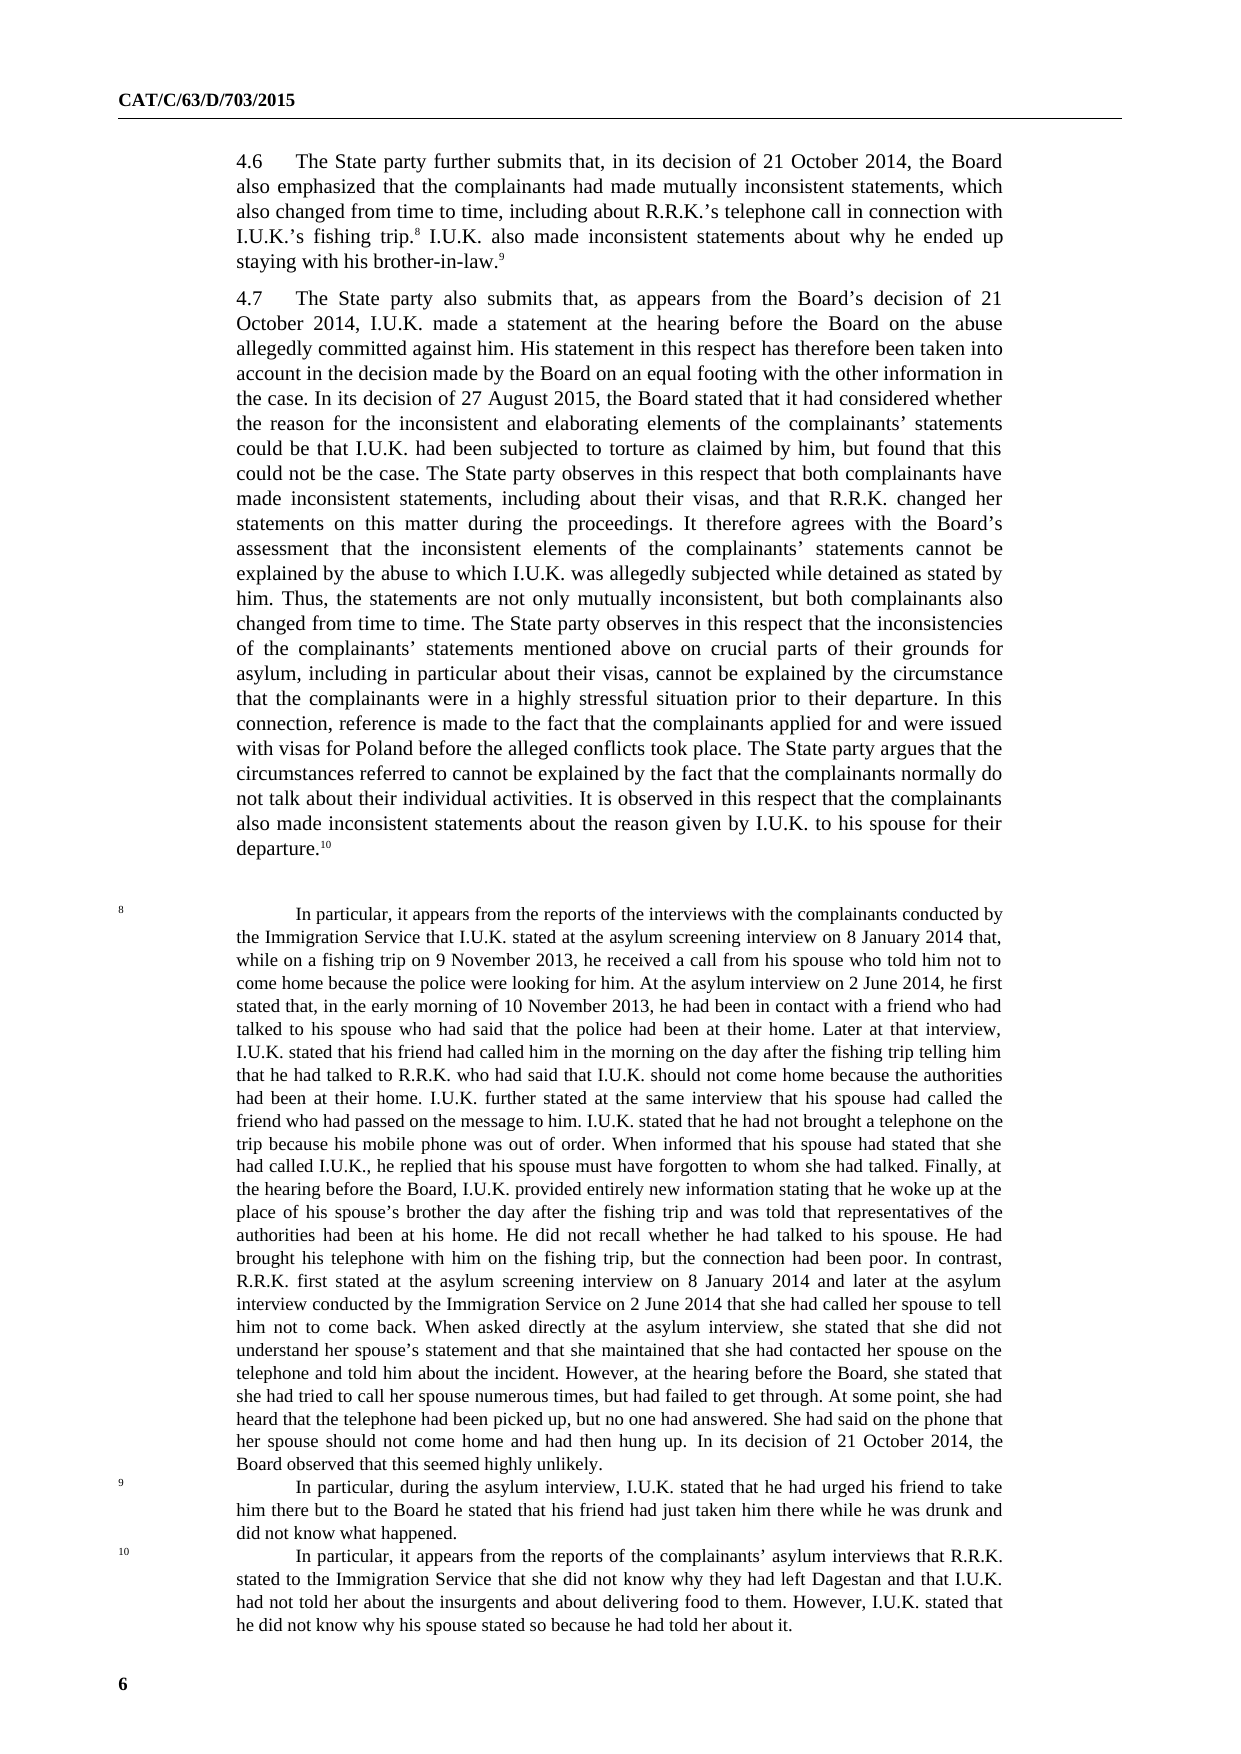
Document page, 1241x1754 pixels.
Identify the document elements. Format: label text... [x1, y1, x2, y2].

text 4.7 The State party also submits that, as appears from the Board’s decision of 21 October 2014, I.U.K. made a statement at the hearing before the Board on the abuse allegedly committed against him. His statement in this respect has therefore been taken into account in the decision made by the Board on an equal footing with the other information in the case. In its decision of 27 August 2015, the Board stated that it had considered whether the reason for the inconsistent and elaborating elements of the complainants’ statements could be that I.U.K. had been subjected to torture as claimed by him, but found that this could not be the case. The State party observes in this respect that both complainants have made inconsistent statements, including about their visas, and that R.R.K. changed her statements on this matter during the proceedings. It therefore agrees with the Board’s assessment that the inconsistent elements of the complainants’ statements cannot be explained by the abuse to which I.U.K. was allegedly subjected while detained as stated by him. Thus, the statements are not only mutually inconsistent, but both complainants also changed from time to time. The State party observes in this respect that the inconsistencies of the complainants’ statements mentioned above on crucial parts of their grounds for asylum, including in particular about their visas, cannot be explained by the circumstance that the complainants were in a highly stressful situation prior to their departure. In this connection, reference is made to the fact that the complainants applied for and were issued with visas for Poland before the alleged conflicts took place. The State party argues that the circumstances referred to cannot be explained by the fact that the complainants normally do not talk about their individual activities. It is observed in this respect that the complainants also made inconsistent statements about the reason given by I.U.K. to his spouse for their departure. [236, 285, 1004, 860]
text 4.6 The State party further submits that, in its decision of 21 October 2014, the Board also emphasized that the complainants had made mutually inconsistent statements, which also changed from time to time, including about R.R.K.’s telephone call in connection with I.U.K.’s fishing trip. I.U.K. also made inconsistent statements about why he ended up staying with his brother-in-law. [236, 148, 1004, 273]
